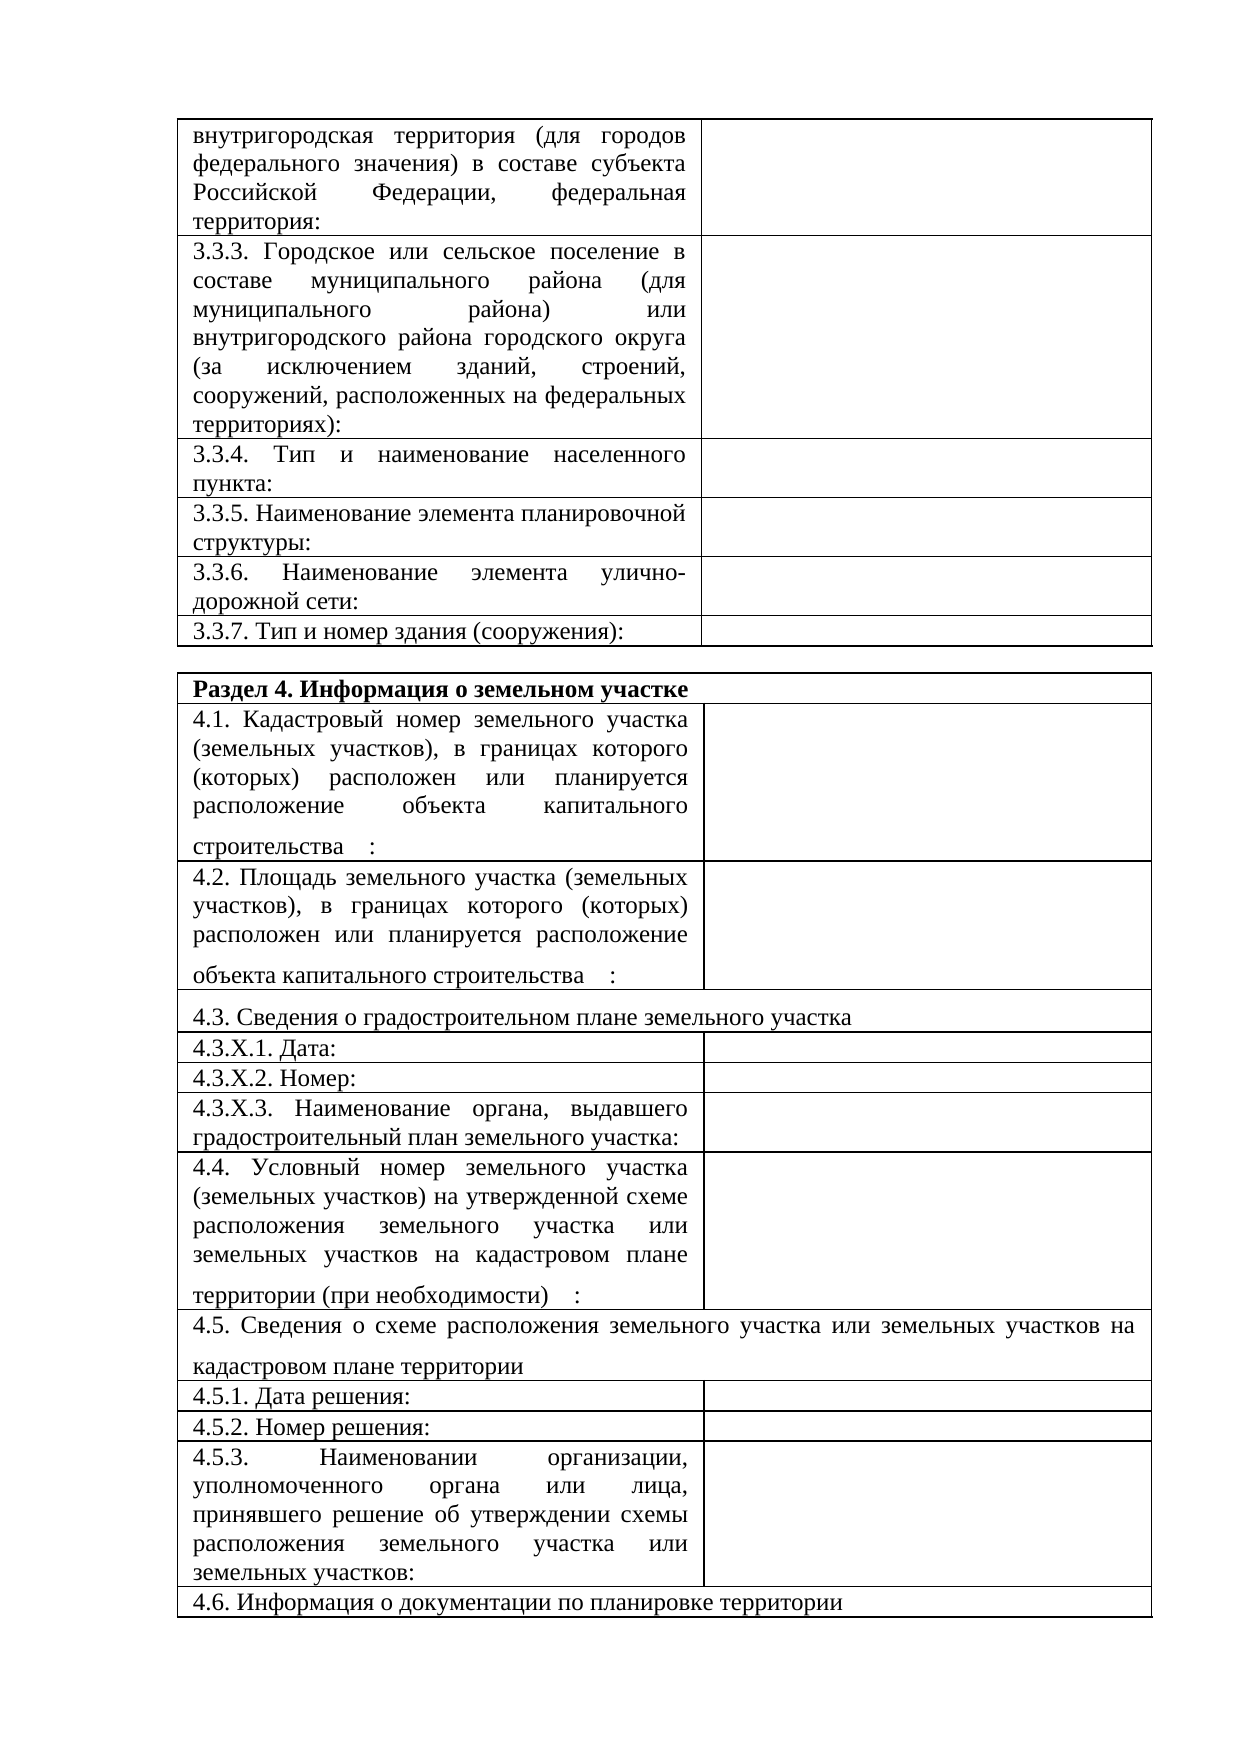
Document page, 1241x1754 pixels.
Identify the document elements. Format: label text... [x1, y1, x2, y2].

table_cell 4.3.Х.2. Номер: [178, 1063, 703, 1092]
table_cell [705, 1381, 1151, 1410]
table_cell [702, 616, 1151, 645]
table_cell Раздел 4. Информация о земельном участке [178, 674, 1151, 702]
table_cell 4.5.1. Дата решения: [178, 1381, 703, 1410]
table_cell 4.5.3. Наименовании организации, уполномоченного органа или лица, принявшего решение об утверждении схемы расположения земельного участка или земельных участков: [178, 1442, 703, 1586]
table_cell 3.3.4. Тип и наименование населенного пункта: [178, 439, 701, 497]
table_cell 4.1. Кадастровый номер земельного участка (земельных участков), в границах которого (которых) расположен или планируется расположение объекта капитального строительства: [178, 704, 703, 860]
table_cell [705, 1412, 1151, 1440]
table_cell 4.5.2. Номер решения: [178, 1412, 703, 1440]
table_cell 3.3.7. Тип и номер здания (сооружения): [178, 616, 701, 645]
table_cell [178, 120, 701, 235]
table_cell 4.6. Информация о документации по планировке территории [178, 1587, 1151, 1616]
table_cell [705, 704, 1151, 860]
table_cell 4.3. Сведения о градостроительном плане земельного участка [178, 990, 1151, 1031]
table_cell [705, 1063, 1151, 1092]
table_cell [702, 236, 1151, 437]
table_cell [705, 1442, 1151, 1586]
table_cell [705, 1093, 1151, 1151]
table_cell 4.3.Х.3. Наименование органа, выдавшего градостроительный план земельного участка: [178, 1093, 703, 1151]
table_cell 4.4. Условный номер земельного участка (земельных участков) на утвержденной схеме расположения земельного участка или земельных участков на кадастровом плане территории (при необходимости): [178, 1153, 703, 1308]
table_cell [702, 439, 1151, 497]
table_cell [702, 498, 1151, 556]
table_cell 3.3.5. Наименование элемента планировочной структуры: [178, 498, 701, 556]
table_cell [702, 120, 1151, 235]
table_cell 4.3.Х.1. Дата: [178, 1033, 703, 1062]
table_cell [705, 1153, 1151, 1308]
table_cell [705, 1033, 1151, 1062]
table_cell [702, 557, 1151, 615]
table_cell 3.3.3. Городское или сельское поселение в составе муниципального района (для муниципального района) или внутригородского района городского округа (за исключением зданий, строений, сооружений, расположенных на федеральных территориях): [178, 236, 701, 437]
table_cell 4.2. Площадь земельного участка (земельных участков), в границах которого (которых) расположен или планируется расположение объекта капитального строительства: [178, 862, 703, 989]
table_cell 4.5. Сведения о схеме расположения земельного участка или земельных участков на кадастровом плане территории [178, 1310, 1151, 1380]
table_cell 3.3.6. Наименование элемента улично-дорожной сети: [178, 557, 701, 615]
table_cell [705, 862, 1151, 989]
